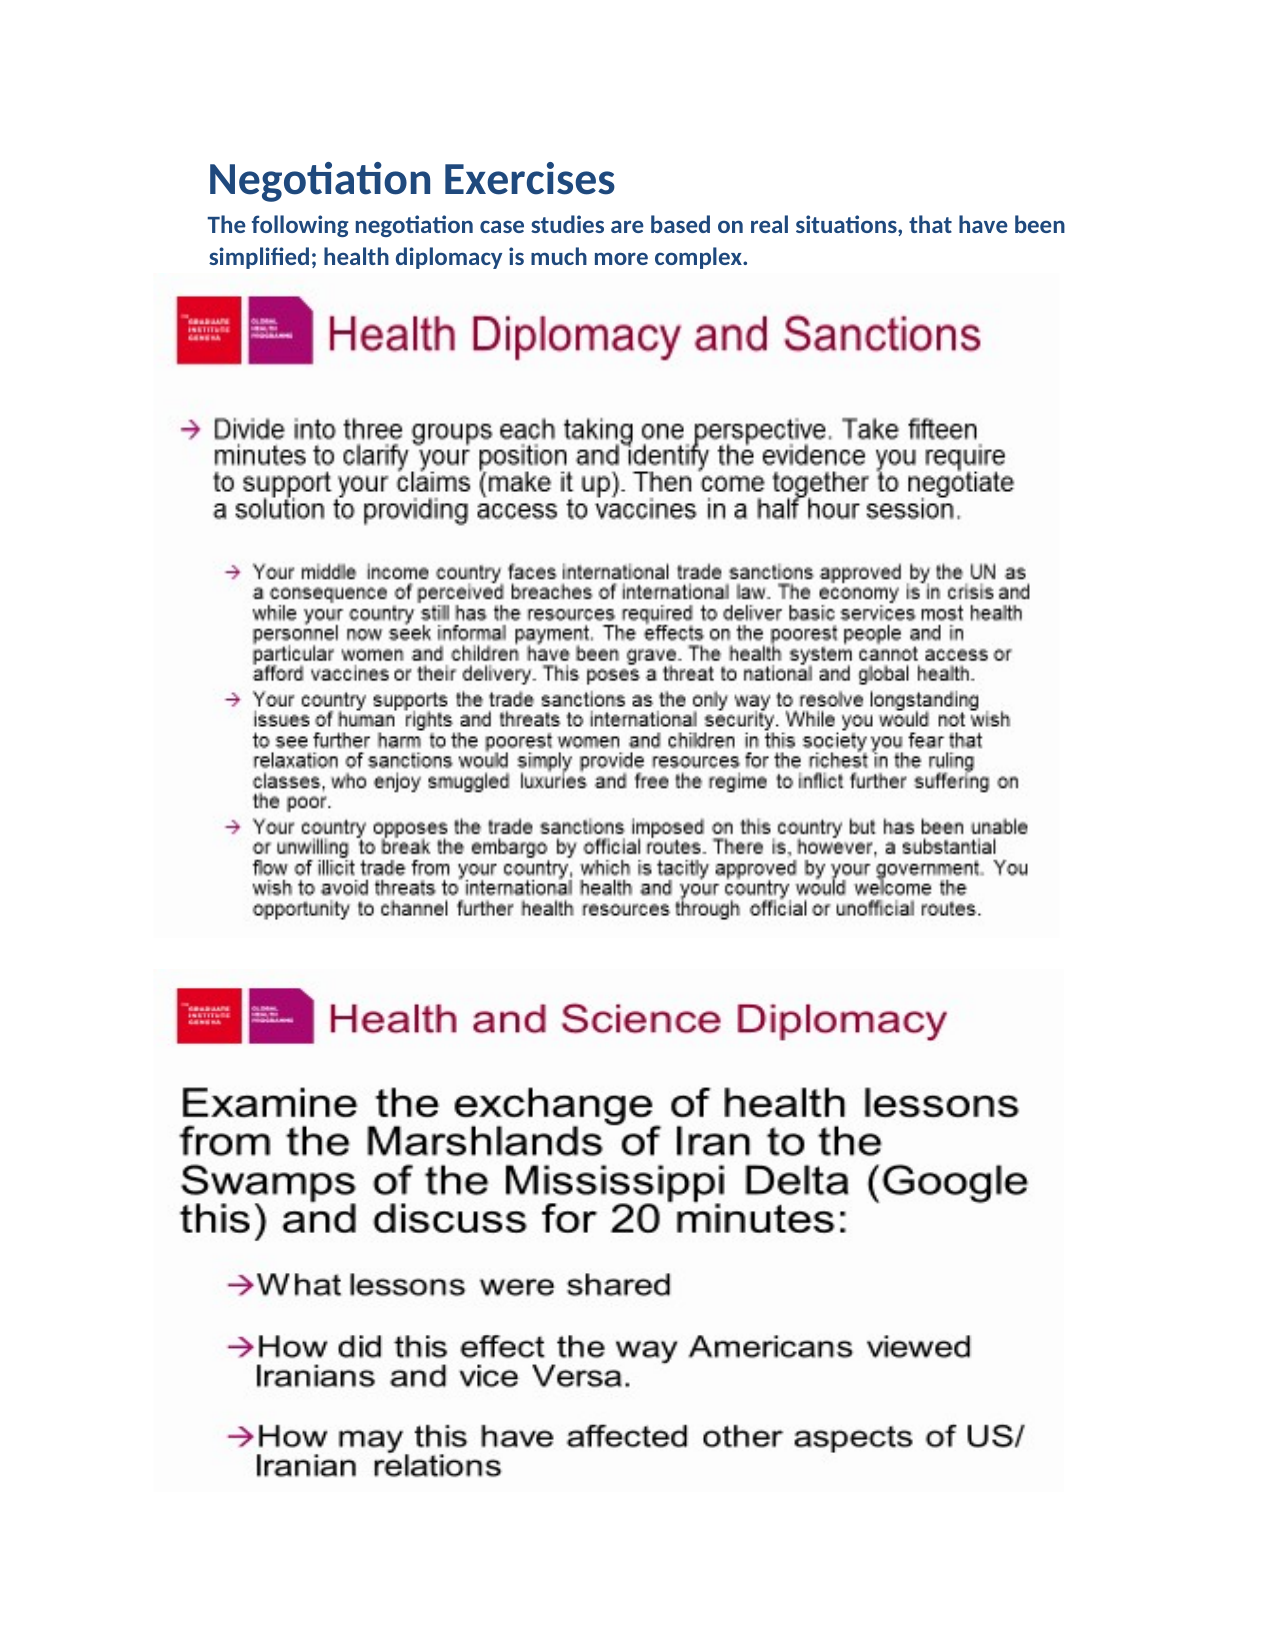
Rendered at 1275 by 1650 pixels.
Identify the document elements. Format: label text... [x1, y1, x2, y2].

text Negotiation Exercises [207, 150, 1115, 206]
picture [153, 273, 1060, 938]
picture [153, 969, 1064, 1492]
text The following negotiation case studies are based on real situations, that have been simplified; health diplomacy is much more complex. [207, 209, 1115, 272]
